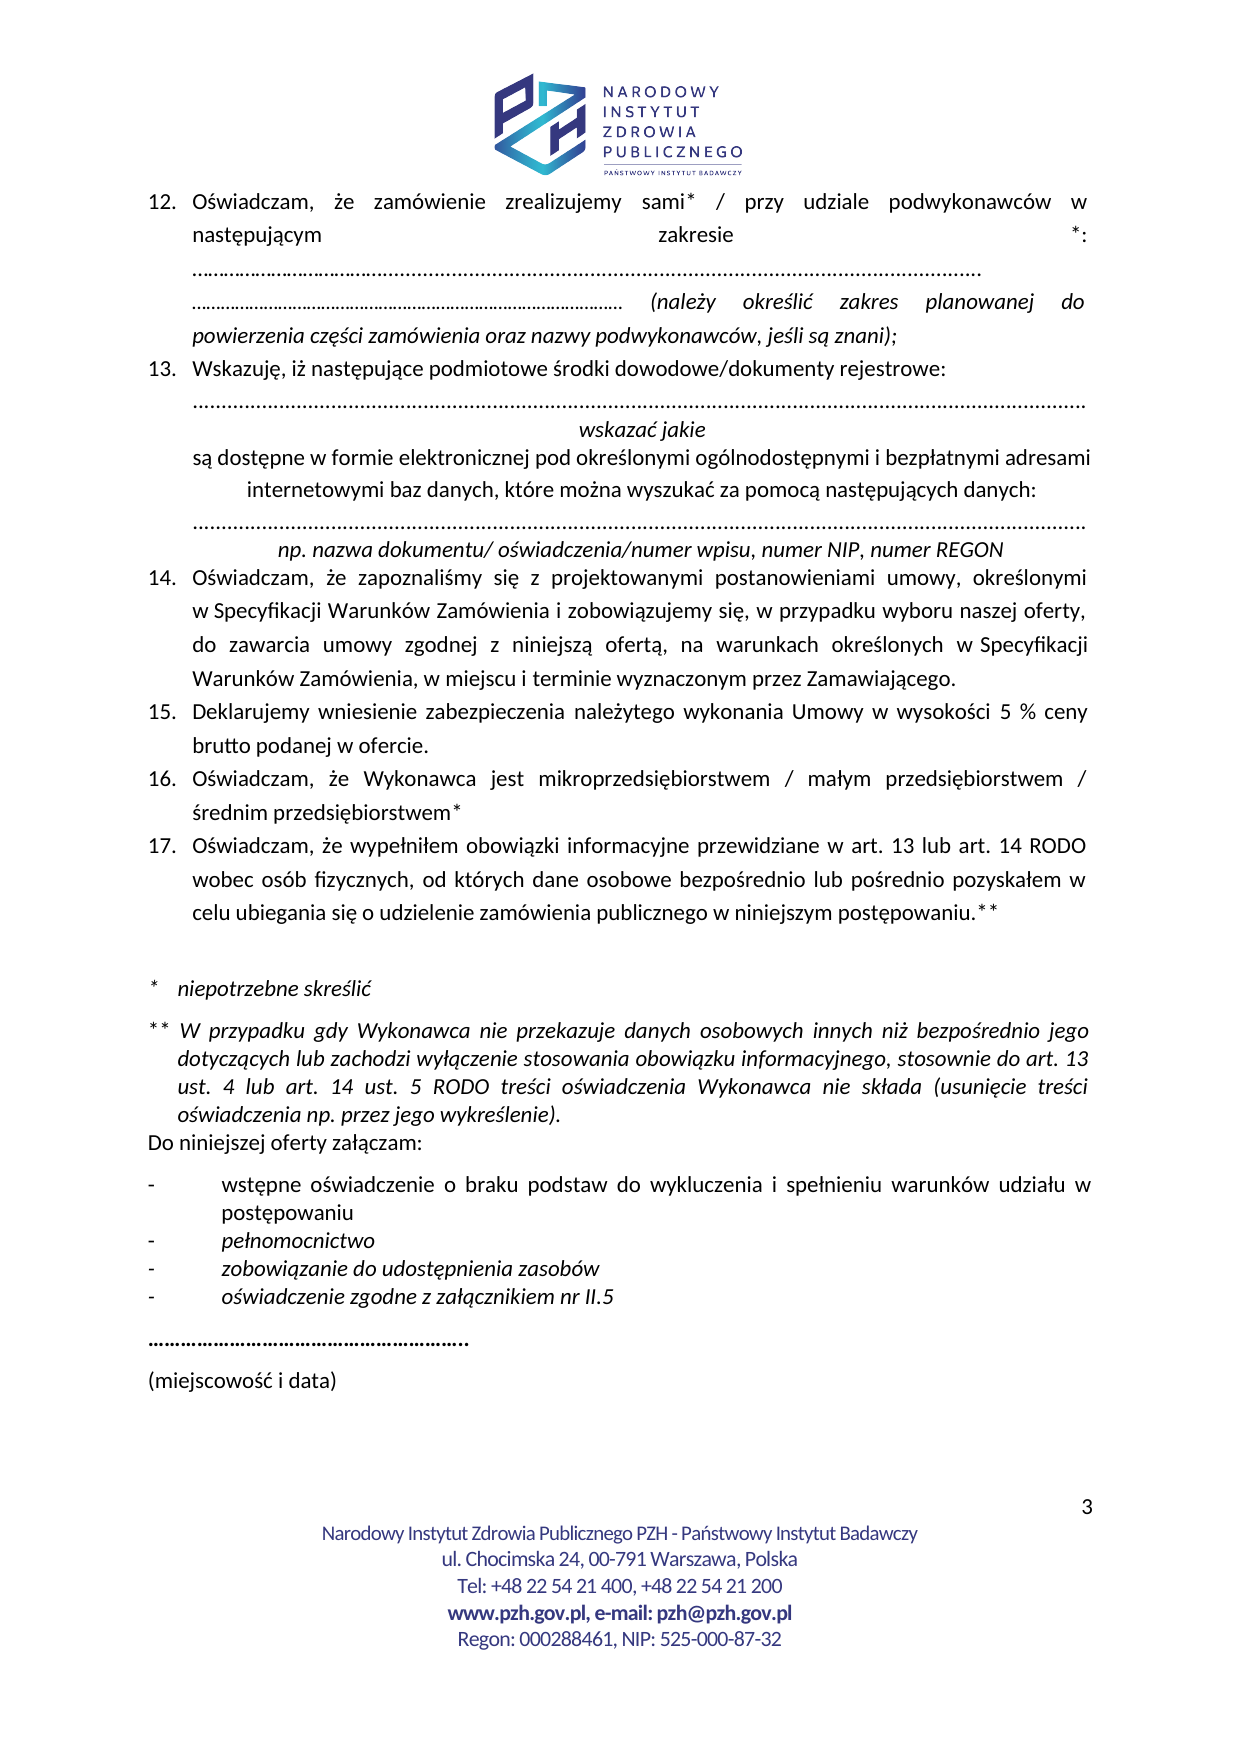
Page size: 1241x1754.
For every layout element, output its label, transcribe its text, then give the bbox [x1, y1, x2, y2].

text ........................................................................................................................................................... [192, 387, 1092, 415]
text ........................................................................................................................................................... [192, 507, 1092, 535]
text * niepotrzebne skreślić [148, 974, 1092, 1002]
text wskazać jakie [192, 415, 1092, 443]
list Oświadczam, że Wykonawca jest mikroprzedsiębiorstwem / małym przedsiębiorstwem / średnim przedsiębiorstwem* [148, 764, 1088, 826]
list Wskazuję, iż następujące podmiotowe środki dowodowe/dokumenty rejestrowe: [148, 354, 1092, 382]
list Oświadczam, że zapoznaliśmy się z projektowanymi postanowieniami umowy, określonymi w Specyfikacji Warunków Zamówienia i zobowiązujemy się, w przypadku wyboru naszej oferty, do zawarcia umowy zgodnej z niniejszą ofertą, na warunkach określonych w Specyfikacji Warunków Zamówienia, w miejscu i terminie wyznaczonym przez Zamawiającego. [148, 563, 1088, 692]
text - oświadczenie zgodne z załącznikiem nr II.5 [148, 1282, 1092, 1310]
text Do niniejszej oferty załączam: [148, 1128, 1092, 1156]
text - pełnomocnictwo [148, 1226, 1092, 1254]
list Oświadczam, że zamówienie zrealizujemy sami* / przy udziale podwykonawców w następującym zakresie *: ………………………………........................................................................................................ ……………………………………………………………………………… (należy określić zakres planowanej do powierzenia części zamówienia oraz nazwy podwykonawców, jeśli są znani); [148, 187, 1088, 349]
picture [494, 73, 746, 177]
text ** W przypadku gdy Wykonawca nie przekazuje danych osobowych innych niż bezpośrednio jego dotyczących lub zachodzi wyłączenie stosowania obowiązku informacyjnego, stosownie do art. 13 ust. 4 lub art. 14 ust. 5 RODO treści oświadczenia Wykonawca nie składa (usunięcie treści oświadczenia np. przez jego wykreślenie). [148, 1016, 1092, 1128]
text - zobowiązanie do udostępnienia zasobów [148, 1254, 1092, 1282]
list Deklarujemy wniesienie zabezpieczenia należytego wykonania Umowy w wysokości 5 % ceny brutto podanej w ofercie. [148, 697, 1088, 759]
text są dostępne w formie elektronicznej pod określonymi ogólnodostępnymi i bezpłatnymi adresami internetowymi baz danych, które można wyszukać za pomocą następujących danych: [192, 443, 1092, 503]
text (miejscowość i data) [148, 1366, 1092, 1394]
text np. nazwa dokumentu/ oświadczenia/numer wpisu, numer NIP, numer REGON [192, 535, 1092, 563]
text ………………………………………………….. [148, 1324, 1092, 1352]
list Oświadczam, że wypełniłem obowiązki informacyjne przewidziane w art. 13 lub art. 14 RODO wobec osób fizycznych, od których dane osobowe bezpośrednio lub pośrednio pozyskałem w celu ubiegania się o udzielenie zamówienia publicznego w niniejszym postępowaniu.** [148, 831, 1088, 927]
text - wstępne oświadczenie o braku podstaw do wykluczenia i spełnieniu warunków udziału w postępowaniu [148, 1170, 1092, 1226]
